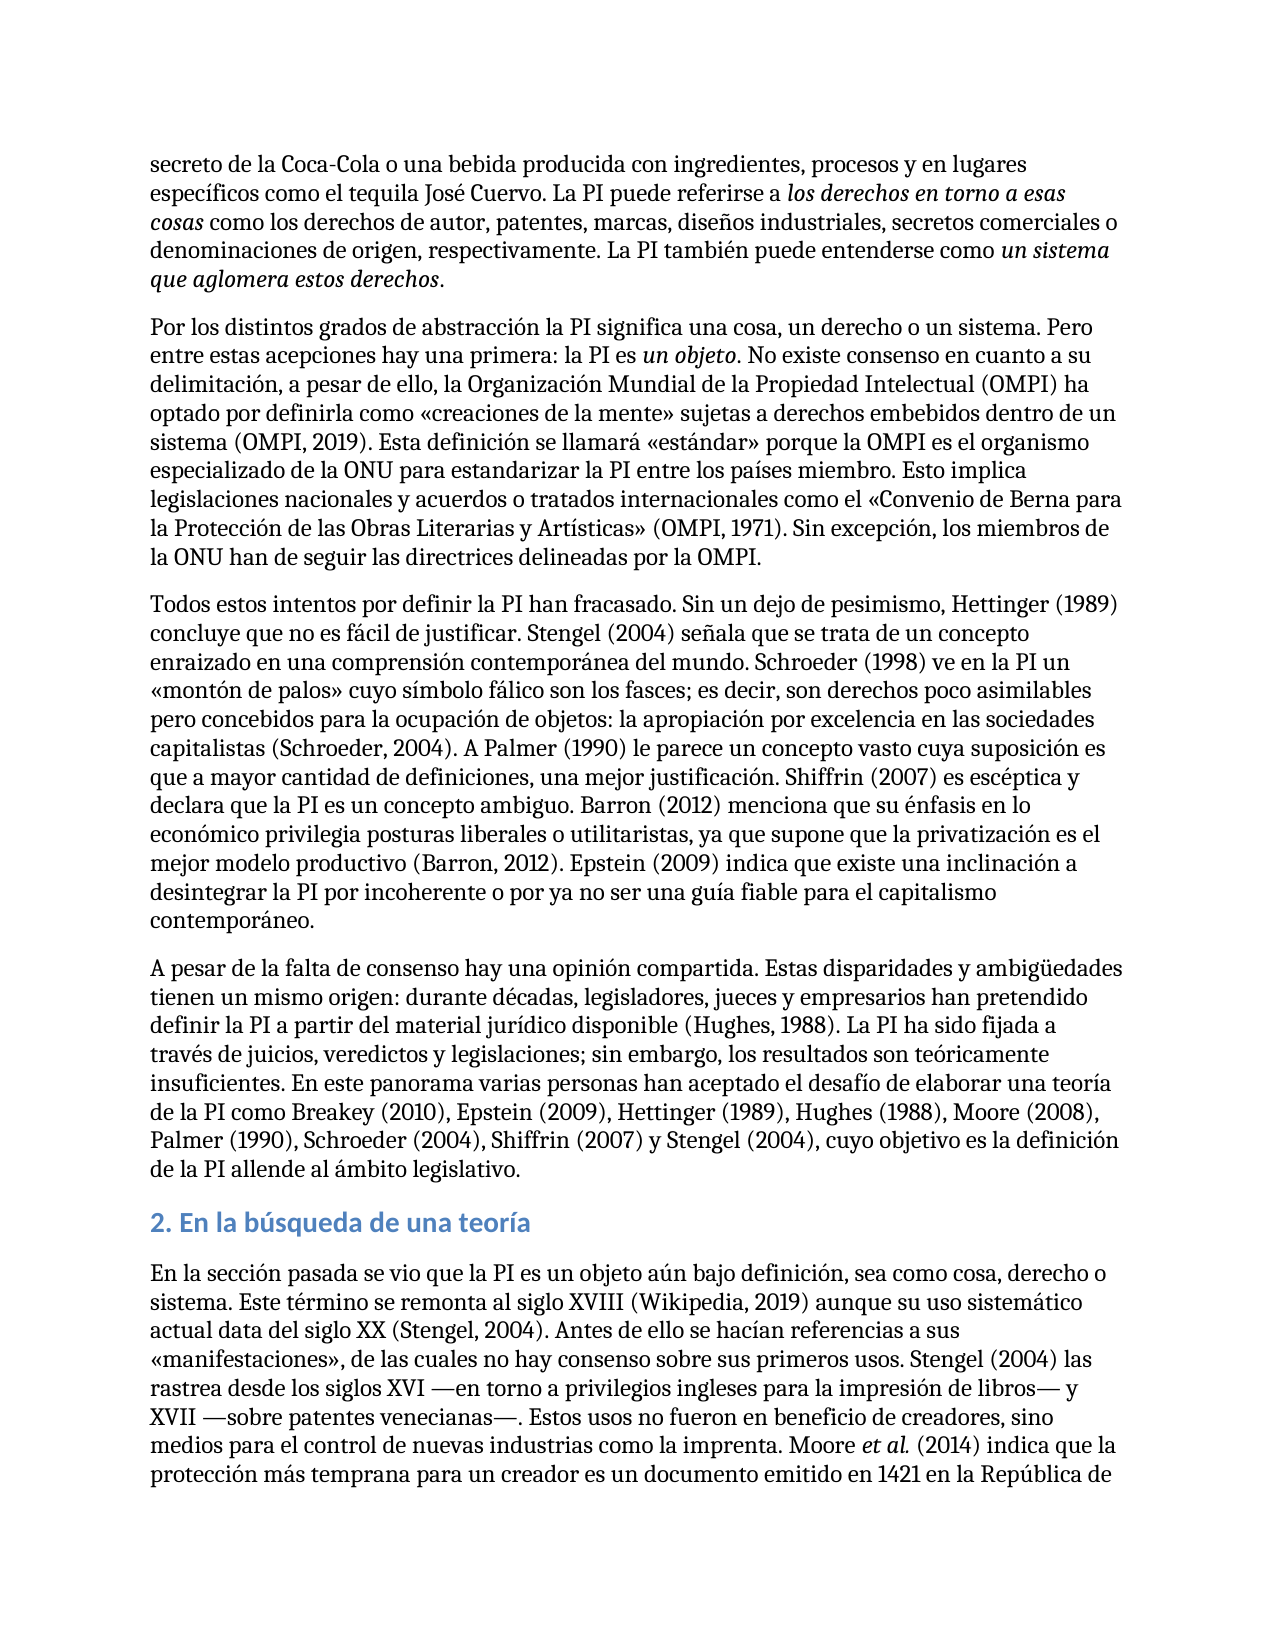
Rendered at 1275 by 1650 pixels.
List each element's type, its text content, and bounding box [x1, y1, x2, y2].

text A pesar de la falta de consenso hay una opinión compartida. Estas disparidades y ambigüedades tienen un mismo origen: durante décadas, legisladores, jueces y empresarios han pretendido definir la PI a partir del material jurídico disponible (Hughes, 1988). La PI ha sido fijada a través de juicios, veredictos y legislaciones; sin embargo, los resultados son teóricamente insuficientes. En este panorama varias personas han aceptado el desafío de elaborar una teoría de la PI como Breakey (2010), Epstein (2009), Hettinger (1989), Hughes (1988), Moore (2008), Palmer (1990), Schroeder (2004), Shiffrin (2007) y Stengel (2004), cuyo objetivo es la definición de la PI allende al ámbito legislativo. [150, 954, 1125, 1184]
subtitle 2. En la búsqueda de una teoría [150, 1204, 1125, 1240]
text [150, 1259, 1125, 1489]
text Por los distintos grados de abstracción la PI significa una cosa, un derecho o un sistema. Pero entre estas acepciones hay una primera: la PI es un objeto. No existe consenso en cuanto a su delimitación, a pesar de ello, la Organización Mundial de la Propiedad Intelectual (OMPI) ha optado por definirla como «creaciones de la mente» sujetas a derechos embebidos dentro de un sistema (OMPI, 2019). Esta definición se llamará «estándar» porque la OMPI es el organismo especializado de la ONU para estandarizar la PI entre los países miembro. Esto implica legislaciones nacionales y acuerdos o tratados internacionales como el «Convenio de Berna para la Protección de las Obras Literarias y Artísticas» (OMPI, 1971). Sin excepción, los miembros de la ONU han de seguir las directrices delineadas por la OMPI. [150, 312, 1125, 571]
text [150, 150, 1125, 294]
text Todos estos intentos por definir la PI han fracasado. Sin un dejo de pesimismo, Hettinger (1989) concluye que no es fácil de justificar. Stengel (2004) señala que se trata de un concepto enraizado en una comprensión contemporánea del mundo. Schroeder (1998) ve en la PI un «montón de palos» cuyo símbolo fálico son los fasces; es decir, son derechos poco asimilables pero concebidos para la ocupación de objetos: la apropiación por excelencia en las sociedades capitalistas (Schroeder, 2004). A Palmer (1990) le parece un concepto vasto cuya suposición es que a mayor cantidad de definiciones, una mejor justificación. Shiffrin (2007) es escéptica y declara que la PI es un concepto ambiguo. Barron (2012) menciona que su énfasis en lo económico privilegia posturas liberales o utilitaristas, ya que supone que la privatización es el mejor modelo productivo (Barron, 2012). Epstein (2009) indica que existe una inclinación a desintegrar la PI por incoherente o por ya no ser una guía fiable para el capitalismo contemporáneo. [150, 590, 1125, 935]
